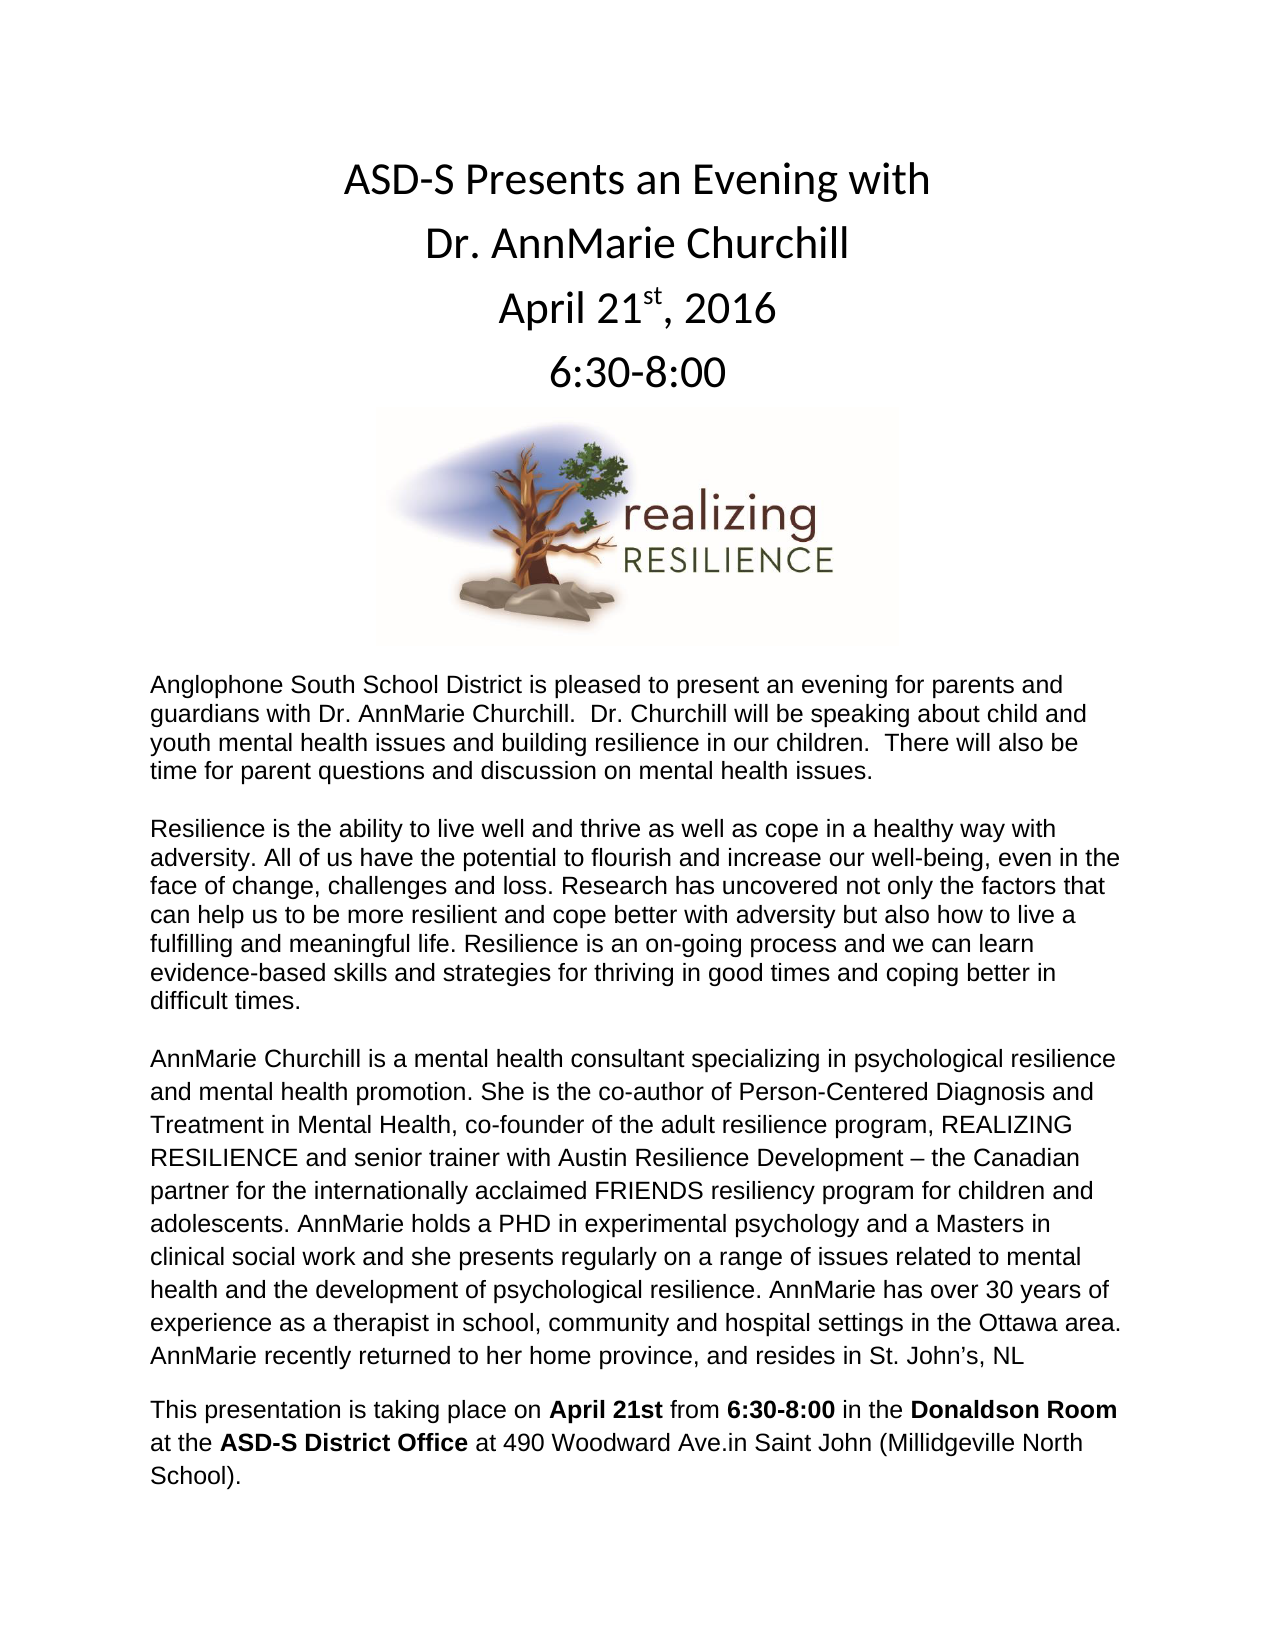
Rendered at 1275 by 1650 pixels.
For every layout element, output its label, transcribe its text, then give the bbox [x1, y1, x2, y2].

text ASD-S Presents an Evening with [150, 150, 1125, 206]
text This presentation is taking place on April 21st from 6:30-8:00 in the Donaldson Room at the ASD-S District Office at 490 Woodward Ave.in Saint John (Millidgeville North School). [150, 1395, 1125, 1490]
text Resilience is the ability to live well and thrive as well as cope in a healthy way with adversity. All of us have the potential to flourish and increase our well-being, even in the face of change, challenges and loss. Research has uncovered not only the factors that can help us to be more resilient and cope better with adversity but also how to live a fulfilling and meaningful life. Resilience is an on-going process and we can learn evidence-based skills and strategies for thriving in good times and coping better in difficult times. [150, 814, 1125, 1015]
text April 21st, 2016 [150, 278, 1125, 334]
text Dr. AnnMarie Churchill [150, 214, 1125, 270]
text AnnMarie Churchill is a mental health consultant specializing in psychological resilience and mental health promotion. She is the co-author of Person-Centered Diagnosis and Treatment in Mental Health, co-founder of the adult resilience program, REALIZING RESILIENCE and senior trainer with Austin Resilience Development – the Canadian partner for the internationally acclaimed FRIENDS resiliency program for children and adolescents. AnnMarie holds a PHD in experimental psychology and a Masters in clinical social work and she presents regularly on a range of issues related to mental health and the development of psychological resilience. AnnMarie has over 30 years of experience as a therapist in school, community and hospital settings in the Ottawa area. AnnMarie recently returned to her home province, and resides in St. John’s, NL [150, 1044, 1125, 1370]
text 6:30-8:00 [150, 343, 1125, 399]
text Anglophone South School District is pleased to present an evening for parents and guardians with Dr. AnnMarie Churchill. Dr. Churchill will be speaking about child and youth mental health issues and building resilience in our children. There will also be time for parent questions and discussion on mental health issues. [150, 670, 1125, 785]
